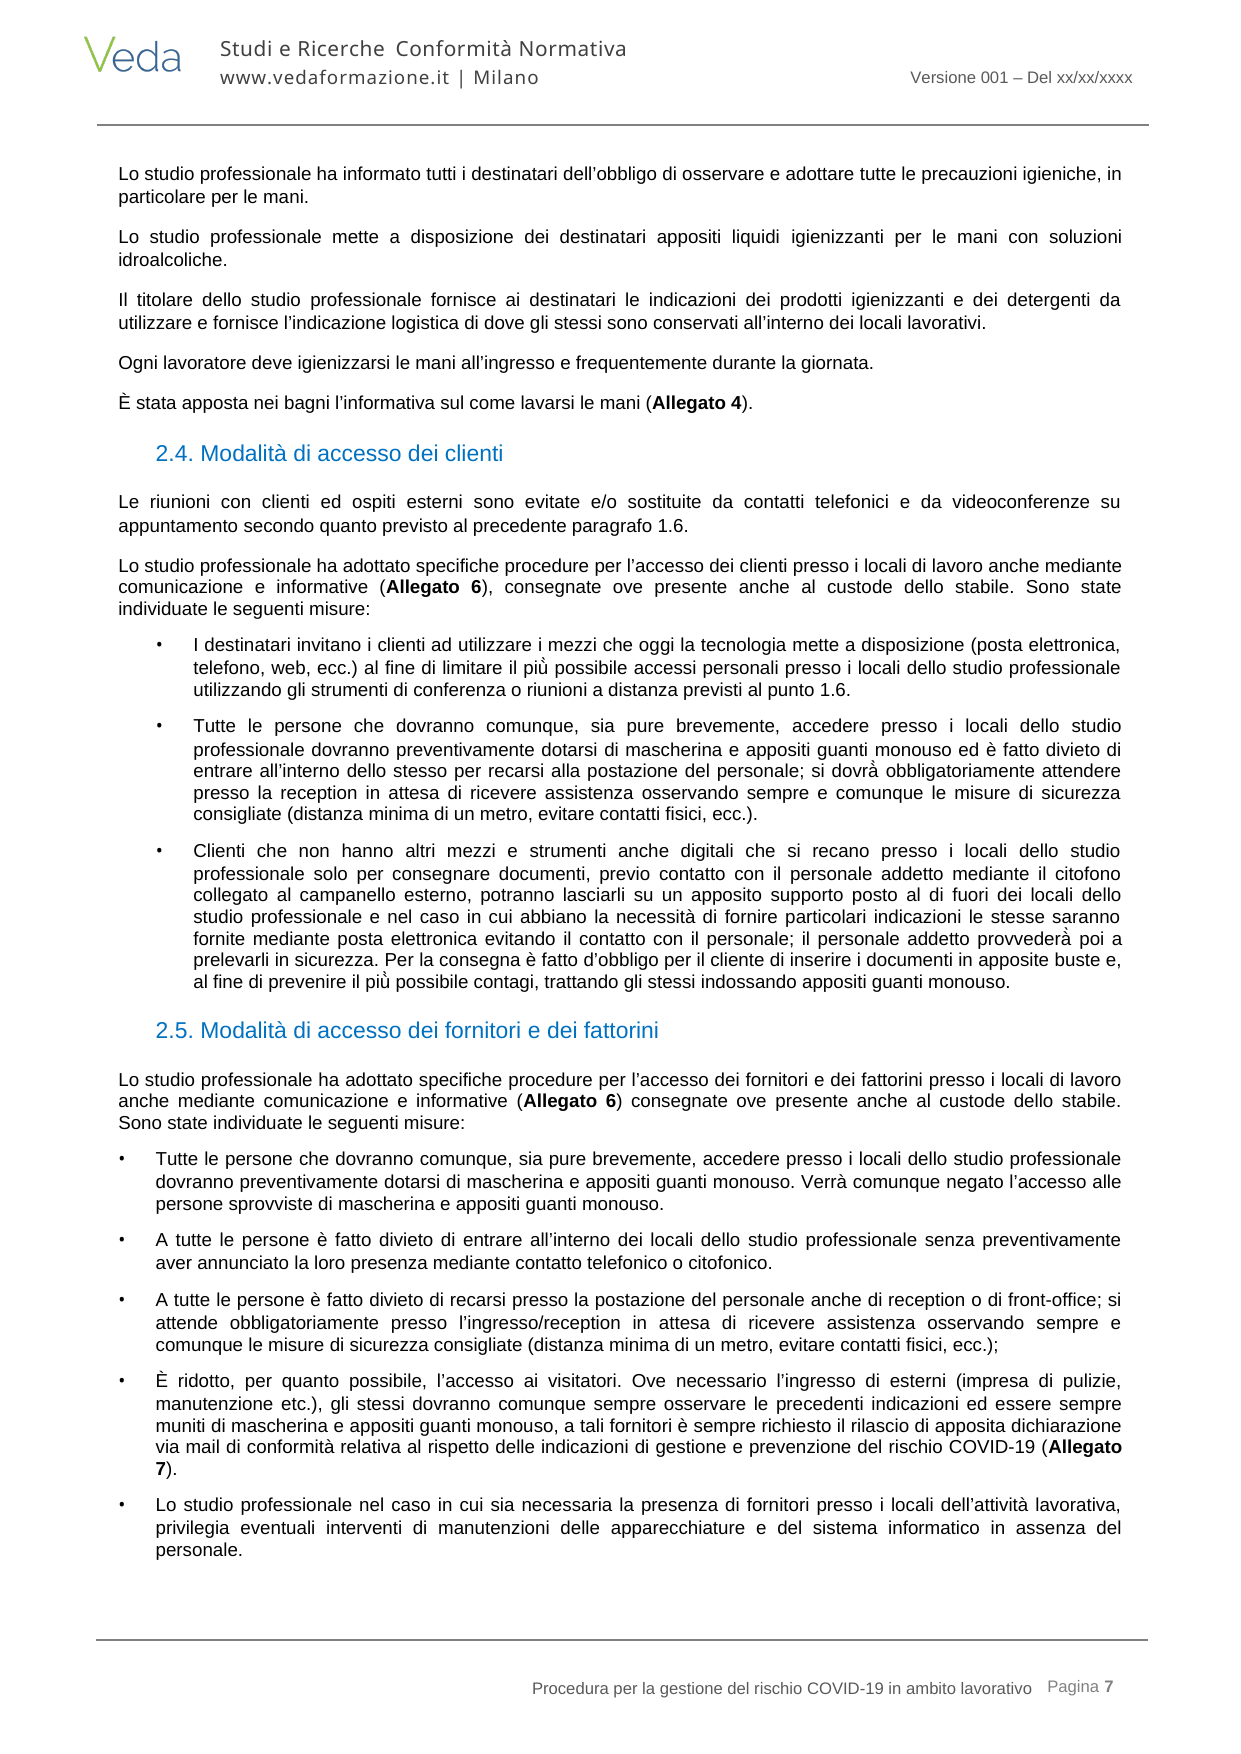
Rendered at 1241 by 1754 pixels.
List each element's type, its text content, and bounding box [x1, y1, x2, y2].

text Il titolare dello studio professionale fornisce ai destinatari le indicazioni dei prodotti igienizzanti e dei detergenti da utilizzare e fornisce l’indicazione logistica di dove gli stessi sono conservati all’interno dei locali lavorativi. [118, 289, 1122, 333]
text Lo studio professionale mette a disposizione dei destinatari appositi liquidi igienizzanti per le mani con soluzioni idroalcoliche. [118, 226, 1122, 270]
list Lo studio professionale ha adottato specifiche procedure per l’accesso dei clienti presso i locali di lavoro anche mediante comunicazione e informative (Allegato 6), consegnate ove presente anche al custode dello stabile. Sono state individuate le seguenti misure: [118, 554, 1122, 619]
text A tutte le persone è fatto divieto di recarsi presso la postazione del personale anche di reception o di front-office; si attende obbligatoriamente presso l’ingresso/reception in attesa di ricevere assistenza osservando sempre e comunque le misure di sicurezza consigliate (distanza minima di un metro, evitare contatti fisici, ecc.); [118, 1286, 1122, 1355]
text Ogni lavoratore deve igienizzarsi le mani all’ingresso e frequentemente durante la giornata. [118, 352, 1122, 373]
text È ridotto, per quanto possibile, l’accesso ai visitatori. Ove necessario l’ingresso di esterni (impresa di pulizie, manutenzione etc.), gli stessi dovranno comunque sempre osservare le precedenti indicazioni ed essere sempre muniti di mascherina e appositi guanti monouso, a tali fornitori è sempre richiesto il rilascio di apposita dichiarazione via mail di conformità relativa al rispetto delle indicazioni di gestione e prevenzione del rischio COVID-19 (Allegato 7). [118, 1367, 1122, 1479]
text Tutte le persone che dovranno comunque, sia pure brevemente, accedere presso i locali dello studio professionale dovranno preventivamente dotarsi di mascherina e appositi guanti monouso. Verrà comunque negato l’accesso alle persone sprovviste di mascherina e appositi guanti monouso. [118, 1146, 1122, 1214]
text Clienti che non hanno altri mezzi e strumenti anche digitali che si recano presso i locali dello studio professionale solo per consegnare documenti, previo contatto con il personale addetto mediante il citofono collegato al campanello esterno, potranno lasciarli su un apposito supporto posto al di fuori dei locali dello studio professionale e nel caso in cui abbiano la necessità di fornire particolari indicazioni le stesse saranno fornite mediante posta elettronica evitando il contatto con il personale; il personale addetto provvederà̀ poi a prelevarli in sicurezza. Per la consegna è fatto d’obbligo per il cliente di inserire i documenti in apposite buste e, al fine di prevenire il più̀ possibile contagi, trattando gli stessi indossando appositi guanti monouso. [156, 837, 1122, 992]
subtitle Modalità di accesso dei clienti [155, 440, 1122, 466]
text A tutte le persone è fatto divieto di entrare all’interno dei locali dello studio professionale senza preventivamente aver annunciato la loro presenza mediante contatto telefonico o citofonico. [118, 1227, 1122, 1274]
text È stata apposta nei bagni l’informativa sul come lavarsi le mani (Allegato 4). [118, 392, 1122, 413]
text Lo studio professionale ha informato tutti i destinatari dell’obbligo di osservare e adottare tutte le precauzioni igieniche, in particolare per le mani. [118, 162, 1122, 207]
text I destinatari invitano i clienti ad utilizzare i mezzi che oggi la tecnologia mette a disposizione (posta elettronica, telefono, web, ecc.) al fine di limitare il più̀ possibile accessi personali presso i locali dello studio professionale utilizzando gli strumenti di conferenza o riunioni a distanza previsti al punto 1.6. [156, 632, 1122, 700]
subtitle Modalità di accesso dei fornitori e dei fattorini [155, 1017, 1122, 1043]
text Tutte le persone che dovranno comunque, sia pure brevemente, accedere presso i locali dello studio professionale dovranno preventivamente dotarsi di mascherina e appositi guanti monouso ed è fatto divieto di entrare all’interno dello stesso per recarsi alla postazione del personale; si dovrà̀ obbligatoriamente attendere presso la reception in attesa di ricevere assistenza osservando sempre e comunque le misure di sicurezza consigliate (distanza minima di un metro, evitare contatti fisici, ecc.). [156, 713, 1122, 824]
text Lo studio professionale nel caso in cui sia necessaria la presenza di fornitori presso i locali dell’attività lavorativa, privilegia eventuali interventi di manutenzioni delle apparecchiature e del sistema informatico in assenza del personale. [118, 1492, 1122, 1560]
text Le riunioni con clienti ed ospiti esterni sono evitate e/o sostituite da contatti telefonici e da videoconferenze su appuntamento secondo quanto previsto al precedente paragrafo 1.6. [118, 491, 1122, 536]
list Lo studio professionale ha adottato specifiche procedure per l’accesso dei fornitori e dei fattorini presso i locali di lavoro anche mediante comunicazione e informative (Allegato 6) consegnate ove presente anche al custode dello stabile. Sono state individuate le seguenti misure: [118, 1068, 1122, 1133]
picture [67, 30, 215, 89]
